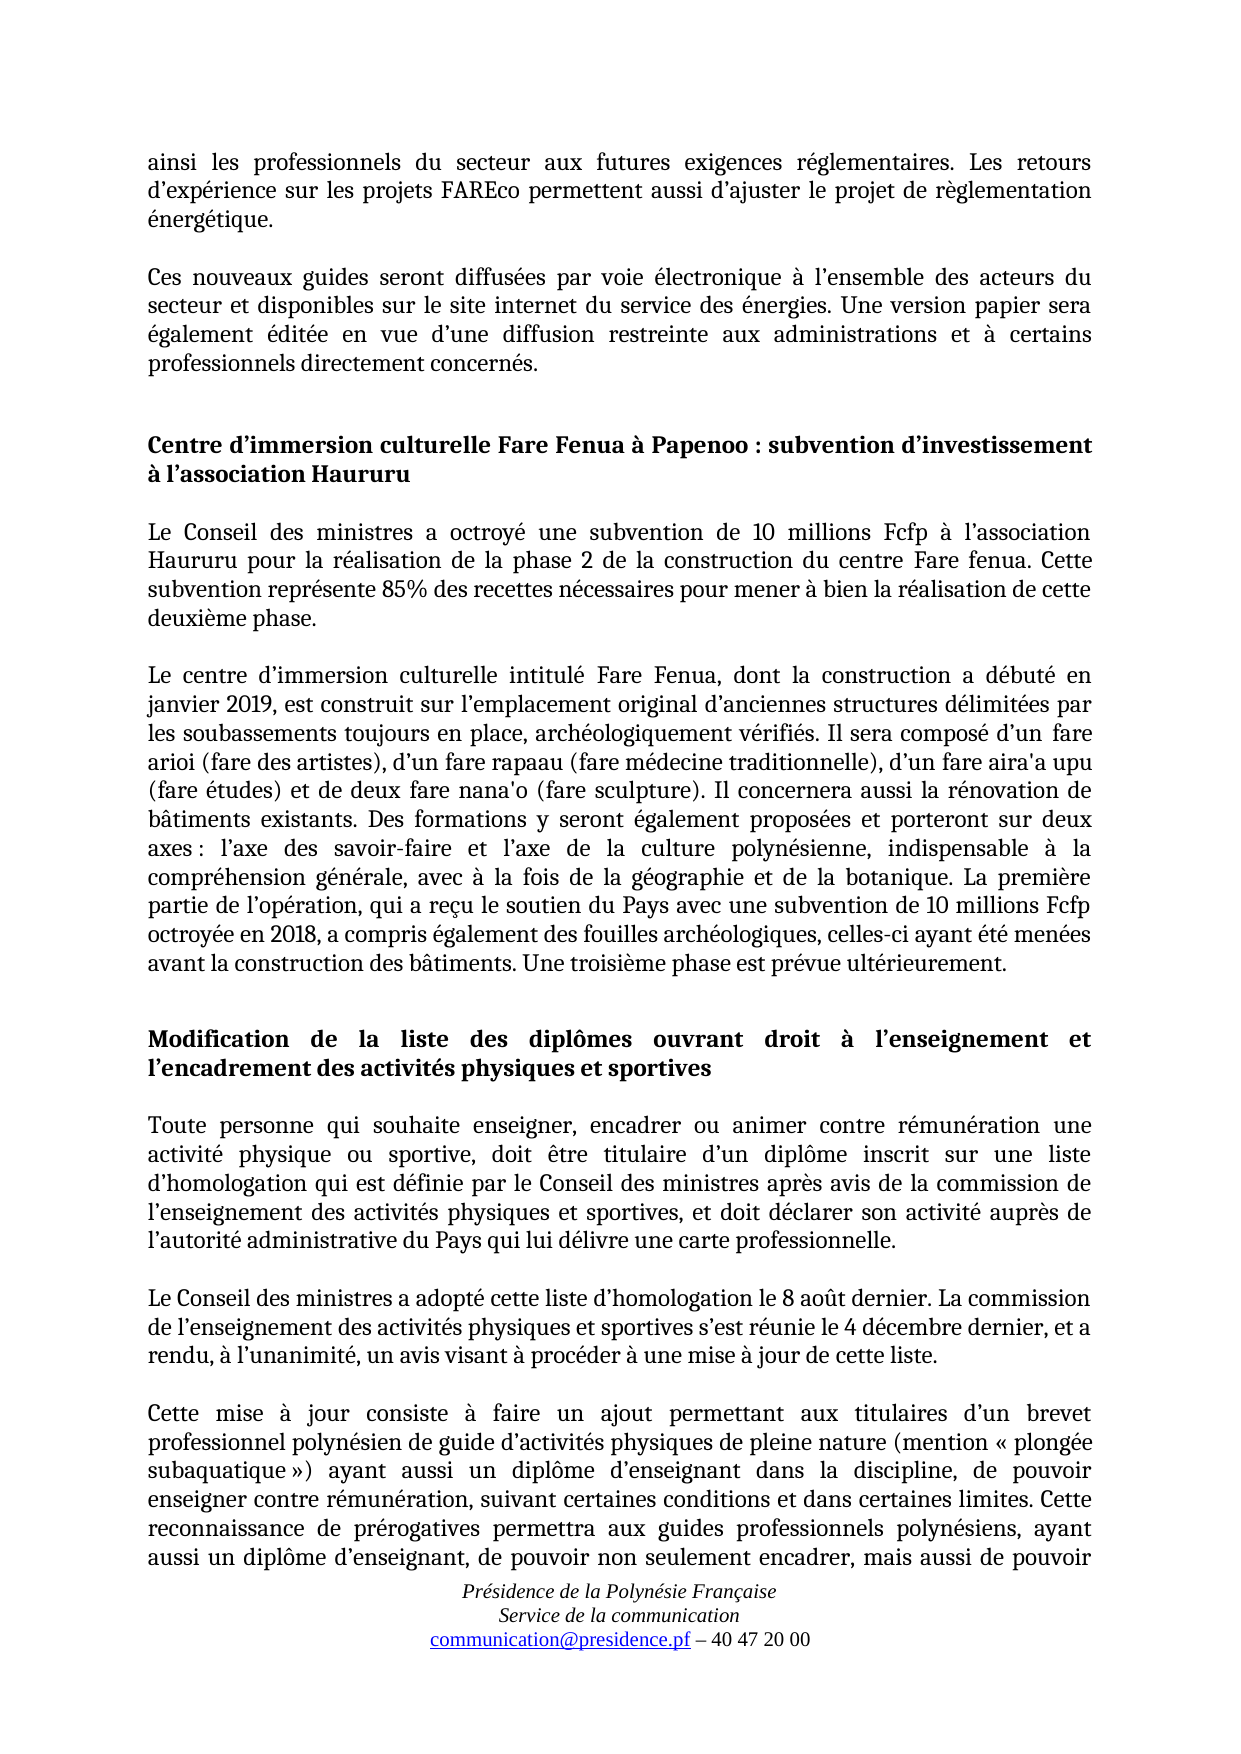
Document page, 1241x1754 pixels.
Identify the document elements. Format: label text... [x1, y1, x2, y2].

text Toute personne qui souhaite enseigner, encadrer ou animer contre rémunération une activité physique ou sportive, doit être titulaire d’un diplôme inscrit sur une liste d’homologation qui est définie par le Conseil des ministres après avis de la commission de l’enseignement des activités physiques et sportives, et doit déclarer son activité auprès de l’autorité administrative du Pays qui lui délivre une carte professionnelle. [148, 1111, 1093, 1255]
text Modification de la liste des diplômes ouvrant droit à l’enseignement et l’encadrement des activités physiques et sportives [148, 1025, 1093, 1083]
text Le Conseil des ministres a adopté cette liste d’homologation le 8 août dernier. La commission de l’enseignement des activités physiques et sportives s’est réunie le 4 décembre dernier, et a rendu, à l’unanimité, un avis visant à procéder à une mise à jour de cette liste. [148, 1284, 1093, 1370]
text Centre d’immersion culturelle Fare Fenua à Papenoo : subvention d’investissement à l’association Haururu [148, 431, 1093, 489]
text Le Conseil des ministres a octroyé une subvention de 10 millions Fcfp à l’association Haururu pour la réalisation de la phase 2 de la construction du centre Fare fenua. Cette subvention représente 85% des recettes nécessaires pour mener à bien la réalisation de cette deuxième phase. [148, 518, 1093, 633]
text Le centre d’immersion culturelle intitulé Fare Fenua, dont la construction a débuté en janvier 2019, est construit sur l’emplacement original d’anciennes structures délimitées par les soubassements toujours en place, archéologiquement vérifiés. Il sera composé d’un fare arioi (fare des artistes), d’un fare rapaau (fare médecine traditionnelle), d’un fare aira'a upu (fare études) et de deux fare nana'o (fare sculpture). Il concernera aussi la rénovation de bâtiments existants. Des formations y seront également proposées et porteront sur deux axes : l’axe des savoir-faire et l’axe de la culture polynésienne, indispensable à la compréhension générale, avec à la fois de la géographie et de la botanique. La première partie de l’opération, qui a reçu le soutien du Pays avec une subvention de 10 millions Fcfp octroyée en 2018, a compris également des fouilles archéologiques, celles-ci ayant été menées avant la construction des bâtiments. Une troisième phase est prévue ultérieurement. [148, 661, 1093, 978]
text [148, 1399, 1093, 1571]
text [148, 148, 1093, 234]
text Ces nouveaux guides seront diffusées par voie électronique à l’ensemble des acteurs du secteur et disponibles sur le site internet du service des énergies. Une version papier sera également éditée en vue d’une diffusion restreinte aux administrations et à certains professionnels directement concernés. [148, 263, 1093, 378]
